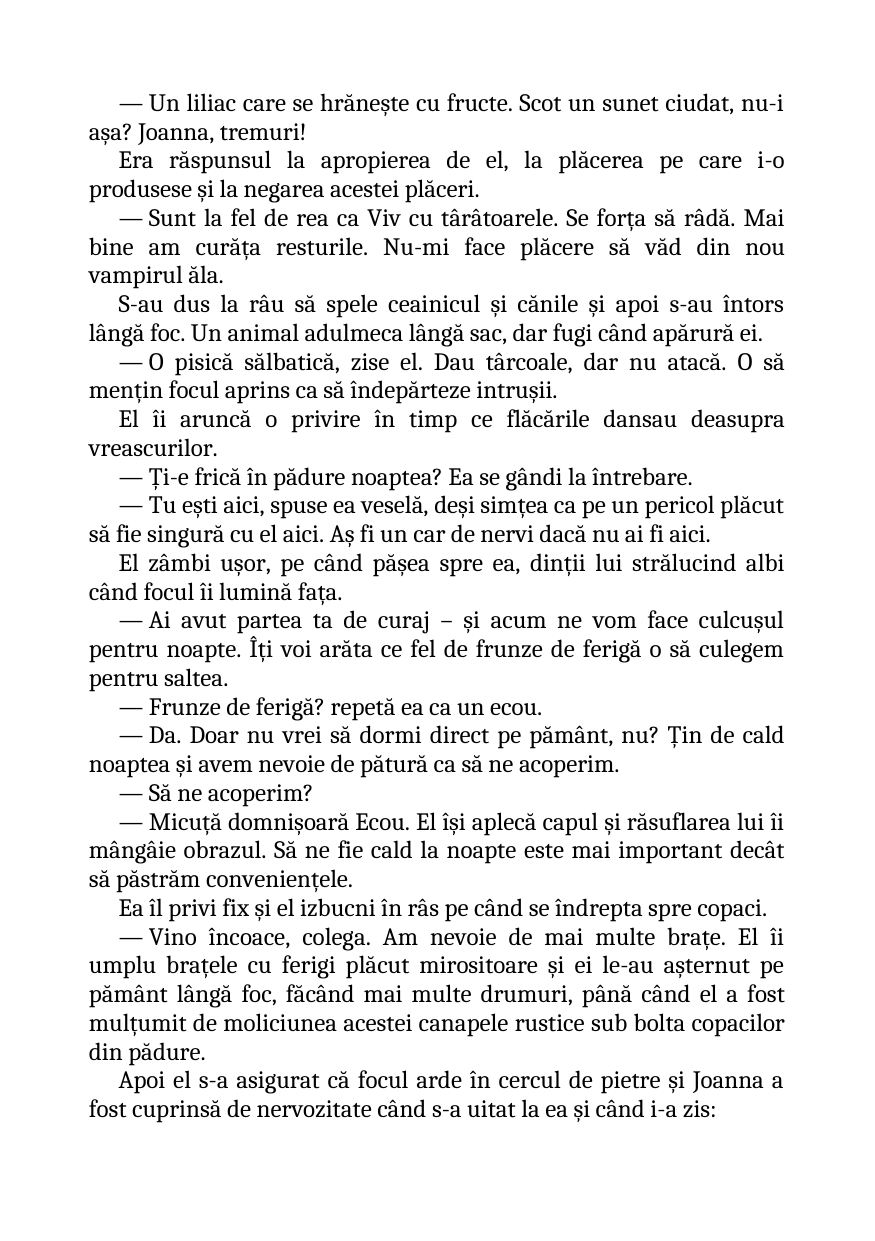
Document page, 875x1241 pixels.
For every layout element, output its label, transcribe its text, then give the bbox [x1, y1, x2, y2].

text Era răspunsul la apropierea de el, la plăcerea pe care i-o produsese și la negarea acestei plăceri. [89, 146, 785, 204]
text El îi aruncă o privire în timp ce flăcările dansau deasupra vreascurilor. [89, 405, 785, 462]
text — Ai avut partea ta de curaj – și acum ne vom face culcușul pentru noapte. Îți voi arăta ce fel de frunze de ferigă o să culegem pentru saltea. [89, 606, 785, 692]
text — Da. Doar nu vrei să dormi direct pe pământ, nu? Țin de cald noaptea și avem nevoie de pătură ca să ne acoperim. [89, 721, 785, 779]
text — Un liliac care se hrănește cu fructe. Scot un sunet ciudat, nu-i așa? Joanna, tremuri! [89, 89, 785, 146]
text S-au dus la râu să spele ceainicul și cănile și apoi s-au întors lângă foc. Un animal adulmeca lângă sac, dar fugi când apărură ei. [89, 290, 785, 347]
text Apoi el s-a asigurat că focul arde în cercul de pietre și Joanna a fost cuprinsă de nervozitate când s-a uitat la ea și când i-a zis: [89, 1066, 785, 1124]
text — Sunt la fel de rea ca Viv cu târâtoarele. Se forța să râdă. Mai bine am curăța resturile. Nu-mi face plăcere să văd din nou vampirul ăla. [89, 204, 785, 290]
text — Frunze de ferigă? repetă ea ca un ecou. [89, 692, 785, 721]
text Ea îl privi fix și el izbucni în râs pe când se îndrepta spre copaci. [89, 894, 785, 922]
text — O pisică sălbatică, zise el. Dau târcoale, dar nu atacă. O să mențin focul aprins ca să îndepărteze intrușii. [89, 347, 785, 405]
text El zâmbi ușor, pe când pășea spre ea, dinții lui strălucind albi când focul îi lumină fața. [89, 549, 785, 606]
text — Să ne acoperim? [89, 779, 785, 807]
text — Micuță domnișoară Ecou. El își aplecă capul și răsuflarea lui îi mângâie obrazul. Să ne fie cald la noapte este mai important decât să păstrăm conveniențele. [89, 807, 785, 894]
text — Vino încoace, colega. Am nevoie de mai multe brațe. El îi umplu brațele cu ferigi plăcut mirositoare și ei le-au așternut pe pământ lângă foc, făcând mai multe drumuri, până când el a fost mulțumit de moliciunea acestei canapele rustice sub bolta copacilor din pădure. [89, 922, 785, 1066]
text — Ți-e frică în pădure noaptea? Ea se gândi la întrebare. [89, 462, 785, 491]
text — Tu ești aici, spuse ea veselă, deși simțea ca pe un pericol plăcut să fie singură cu el aici. Aș fi un car de nervi dacă nu ai fi aici. [89, 491, 785, 549]
